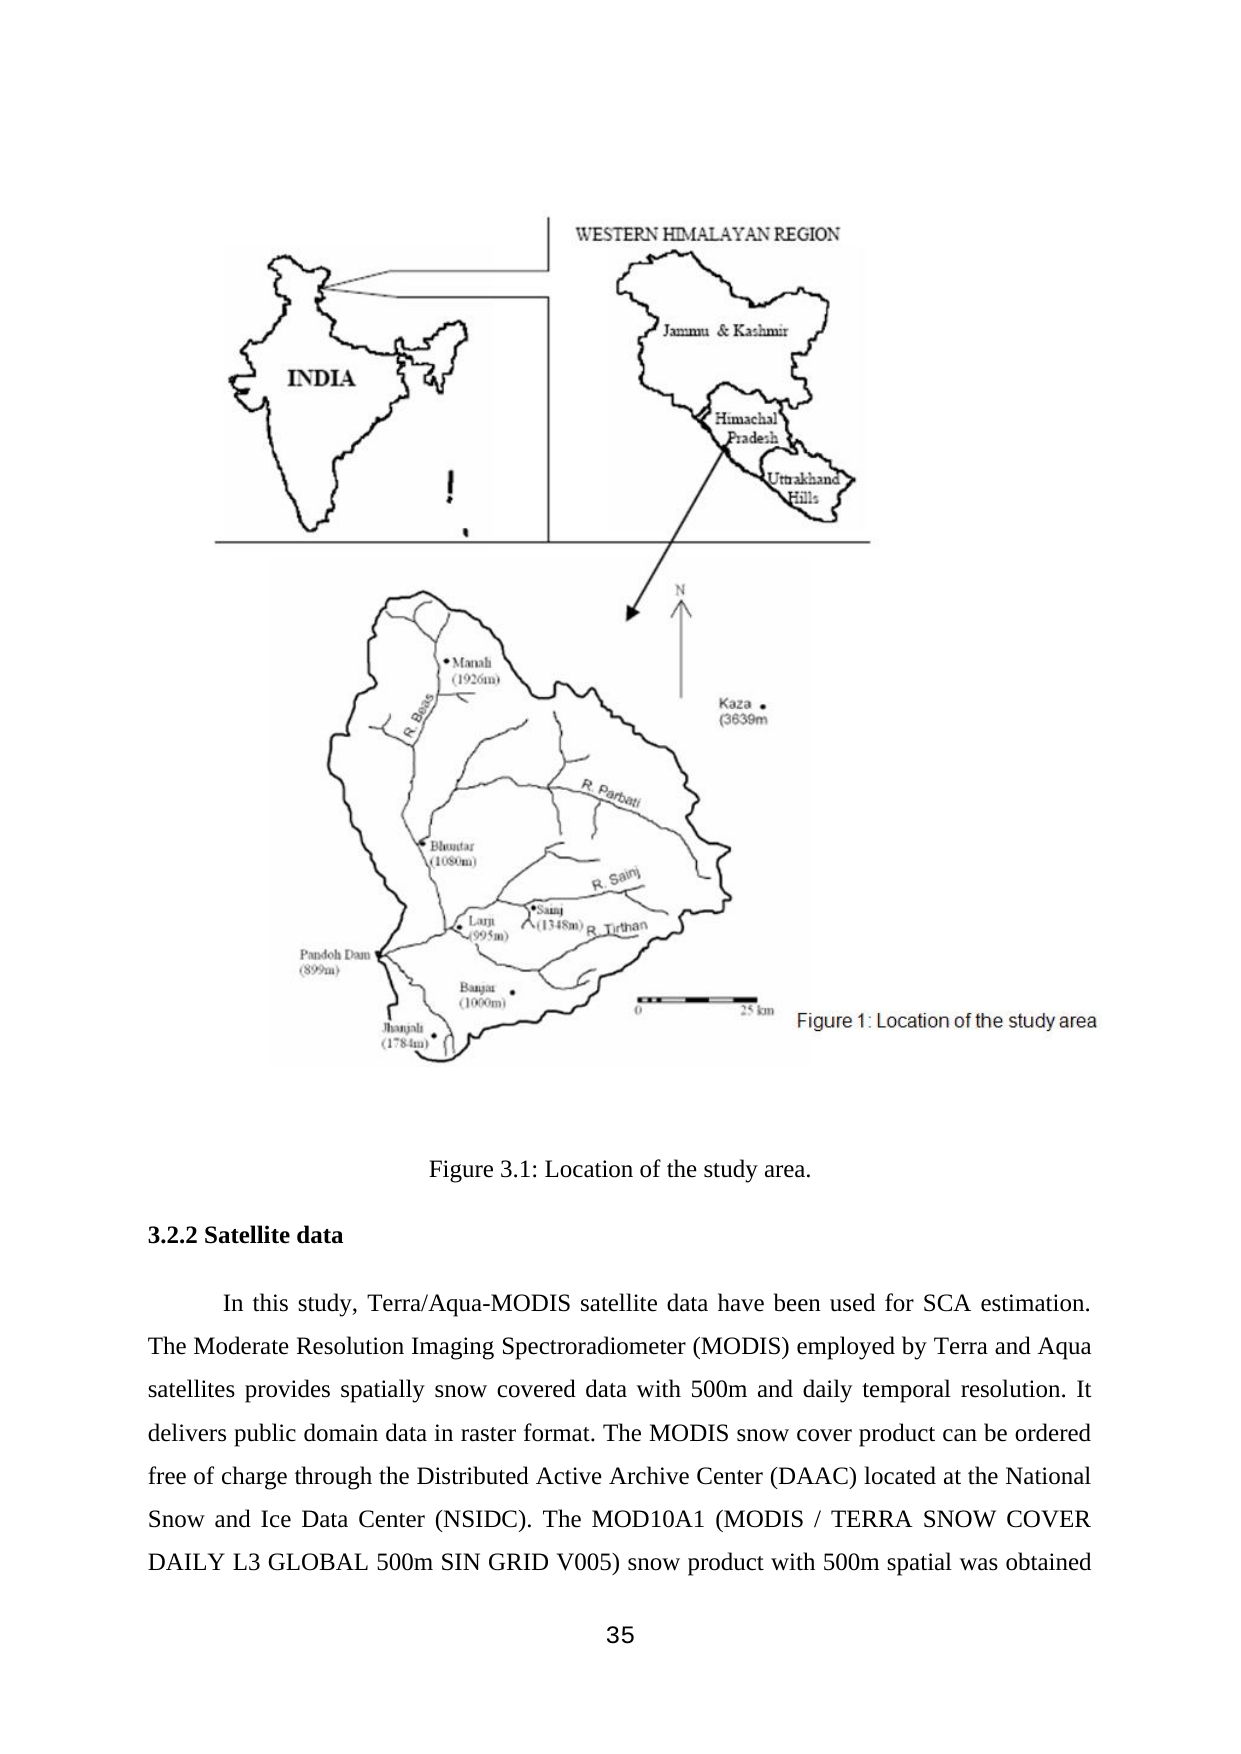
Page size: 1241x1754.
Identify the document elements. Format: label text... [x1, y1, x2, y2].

text Figure 3.1: Location of the study area. [148, 1154, 1092, 1183]
text 3.2.2 Satellite data [148, 1220, 1092, 1249]
picture [98, 200, 1107, 1066]
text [148, 1288, 1092, 1576]
